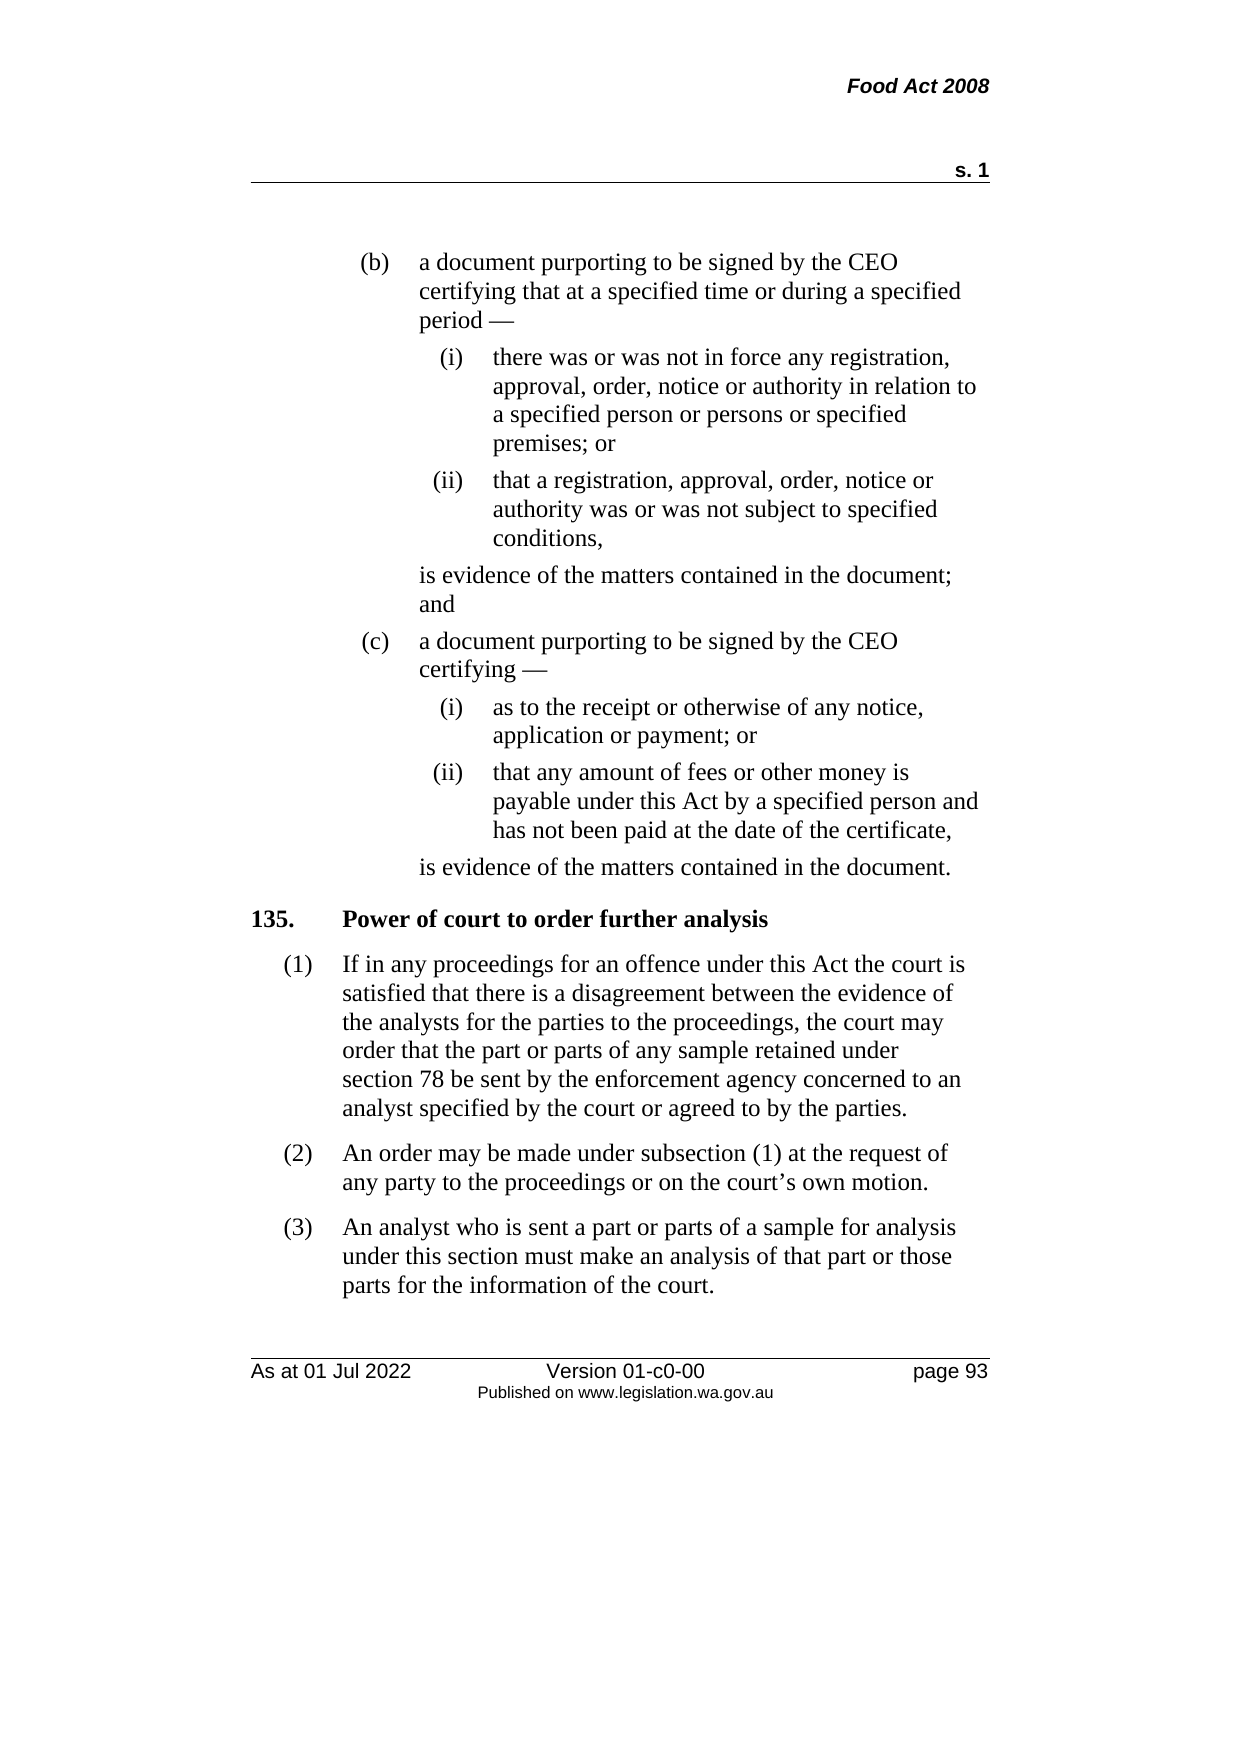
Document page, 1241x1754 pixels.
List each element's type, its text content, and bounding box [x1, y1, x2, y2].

text (ii) that any amount of fees or other money is payable under this Act by a specified person and has not been paid at the date of the certificate, [251, 757, 990, 844]
text (2) An order may be made under subsection (1) at the request of any party to the proceedings or on the court’s own motion. [251, 1138, 990, 1196]
text is evidence of the matters contained in the document; and [251, 560, 990, 617]
text (3) An analyst who is sent a part or parts of a sample for analysis under this section must make an analysis of that part or those parts for the information of the court. [251, 1212, 990, 1299]
subtitle 135. Power of court to order further analysis [251, 904, 990, 932]
text (i) as to the receipt or otherwise of any notice, application or payment; or [251, 692, 990, 749]
text (ii) that a registration, approval, order, notice or authority was or was not subject to specified conditions, [251, 465, 990, 552]
text (b) a document purporting to be signed by the CEO certifying that at a specified time or during a specified period — [251, 247, 990, 334]
text (i) there was or was not in force any registration, approval, order, notice or authority in relation to a specified person or persons or specified premises; or [251, 342, 990, 457]
text (c) a document purporting to be signed by the CEO certifying — [251, 626, 990, 683]
text is evidence of the matters contained in the document. [251, 852, 990, 881]
text (1) If in any proceedings for an offence under this Act the court is satisfied that there is a disagreement between the evidence of the analysts for the parties to the proceedings, the court may order that the part or parts of any sample retained under section 78 be sent by the enforcement agency concerned to an analyst specified by the court or agreed to by the parties. [251, 949, 990, 1122]
